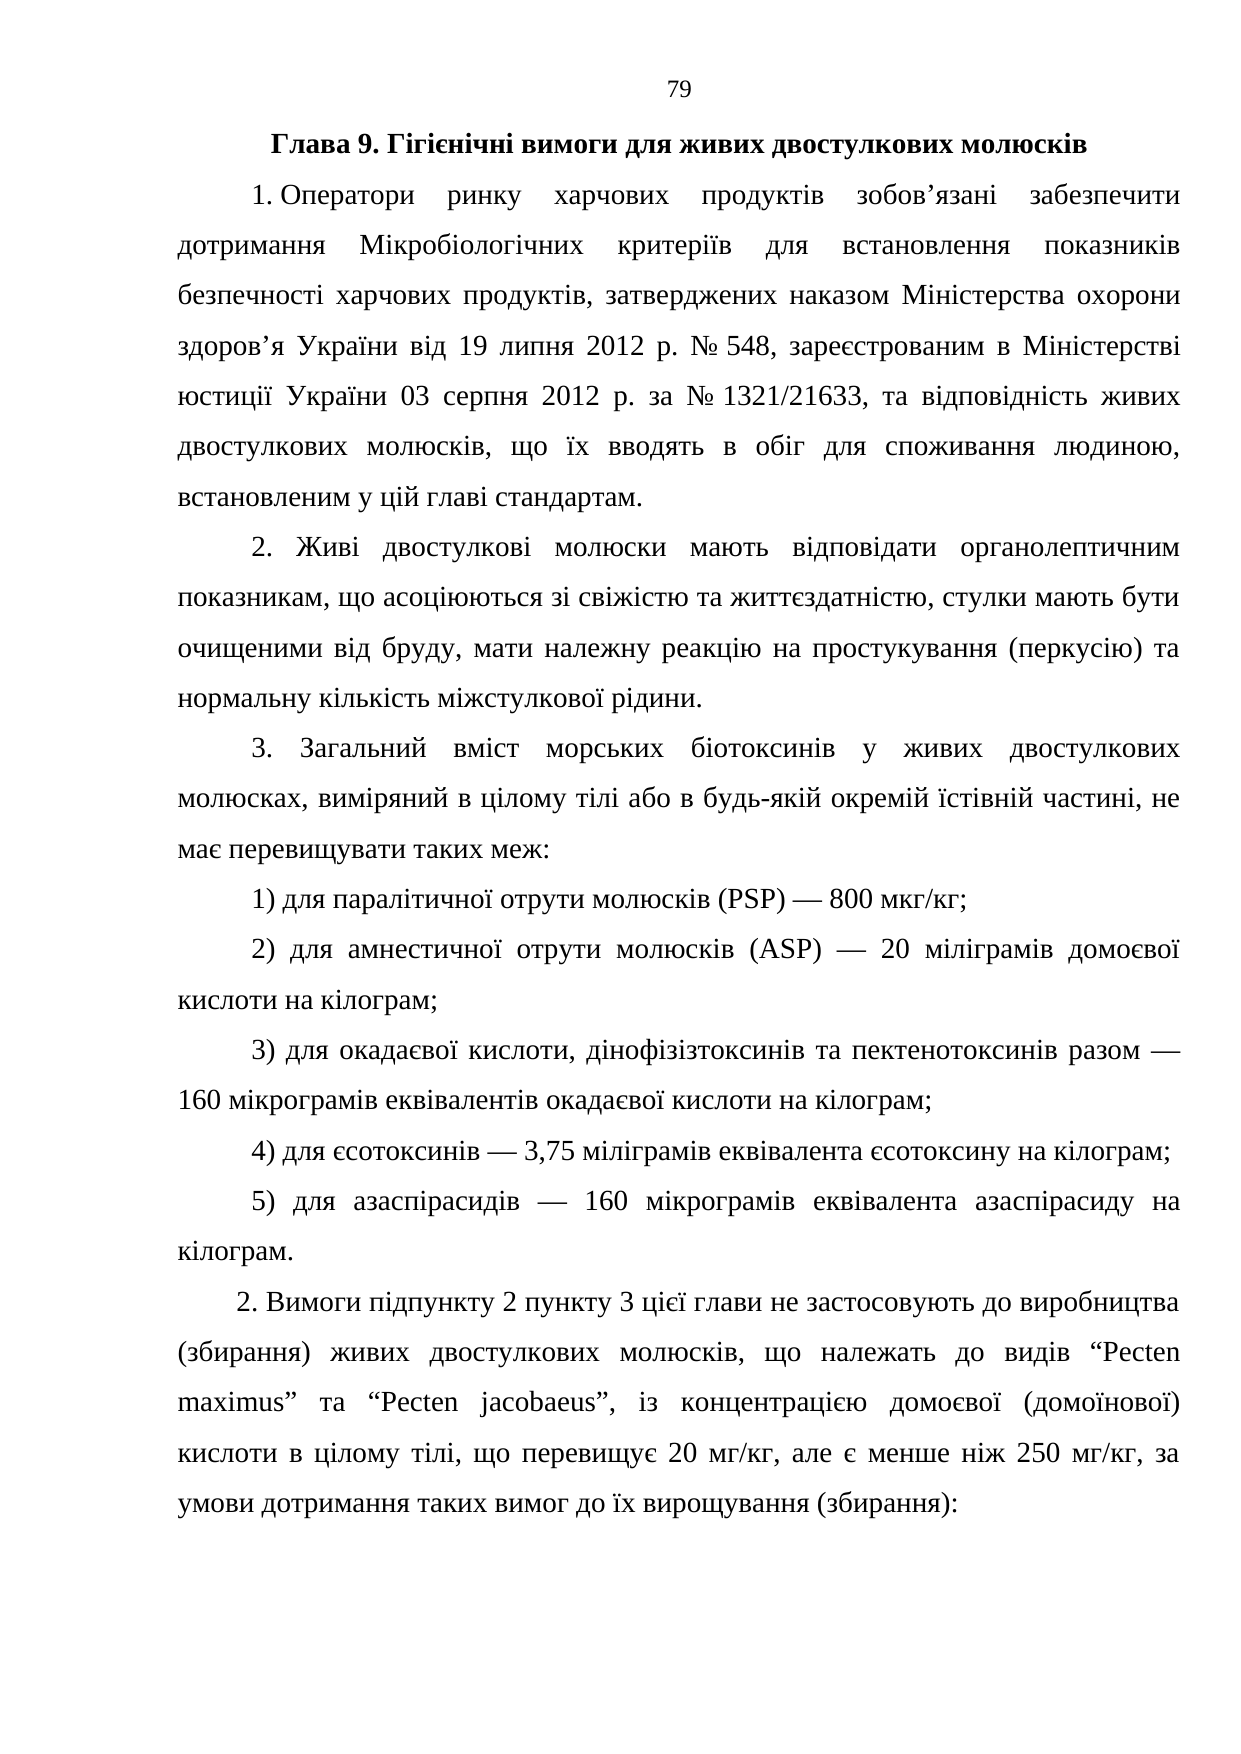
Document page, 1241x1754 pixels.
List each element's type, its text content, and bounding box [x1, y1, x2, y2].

text Глава 9. Гігієнічні вимоги для живих двостулкових молюсків [177, 127, 1181, 160]
text 2. Живі двостулкові молюски мають відповідати органолептичним показникам, що асоціюються зі свіжістю та життєздатністю, стулки мають бути очищеними від бруду, мати належну реакцію на простукування (перкусію) та нормальну кількість міжстулкової рідини. [177, 529, 1181, 713]
text 2. Вимоги підпункту 2 пункту 3 цієї глави не застосовують до виробництва (збирання) живих двостулкових молюсків, що належать до видів “Pecten maximus” та “Pecten jacobaeus”, із концентрацією домоєвої (домоїнової) кислоти в цілому тілі, що перевищує 20 мг/кг, але є менше ніж 250 мг/кг, за умови дотримання таких вимог до їх вирощування (збирання): [177, 1284, 1181, 1518]
text 3. Загальний вміст морських біотоксинів у живих двостулкових молюсках, виміряний в цілому тілі або в будь-якій окремій їстівній частині, не має перевищувати таких меж: [177, 730, 1181, 864]
text 2) для амнестичної отрути молюсків (ASP) — 20 міліграмів домоєвої кислоти на кілограм; [177, 932, 1181, 1015]
text 1) для паралітичної отрути молюсків (PSP) — 800 мкг/кг; [177, 881, 1181, 915]
text 4) для єсотоксинів — 3,75 міліграмів еквівалента єсотоксину на кілограм; [177, 1133, 1181, 1166]
text 3) для окадаєвої кислоти, дінофізізтоксинів та пектенотоксинів разом — 160 мікрограмів еквівалентів окадаєвої кислоти на кілограм; [177, 1032, 1181, 1116]
text 5) для азаспірасидів — 160 мікрограмів еквівалента азаспірасиду на кілограм. [177, 1183, 1181, 1267]
text 1. Оператори ринку харчових продуктів зобов’язані забезпечити дотримання Мікробіологічних критеріїв для встановлення показників безпечності харчових продуктів, затверджених наказом Міністерства охорони здоров’я України від 19 липня 2012 р. № 548, зареєстрованим в Міністерстві юстиції України 03 серпня 2012 р. за № 1321/21633, та відповідність живих двостулкових молюсків, що їх вводять в обіг для споживання людиною, встановленим у цій главі стандартам. [177, 177, 1181, 512]
